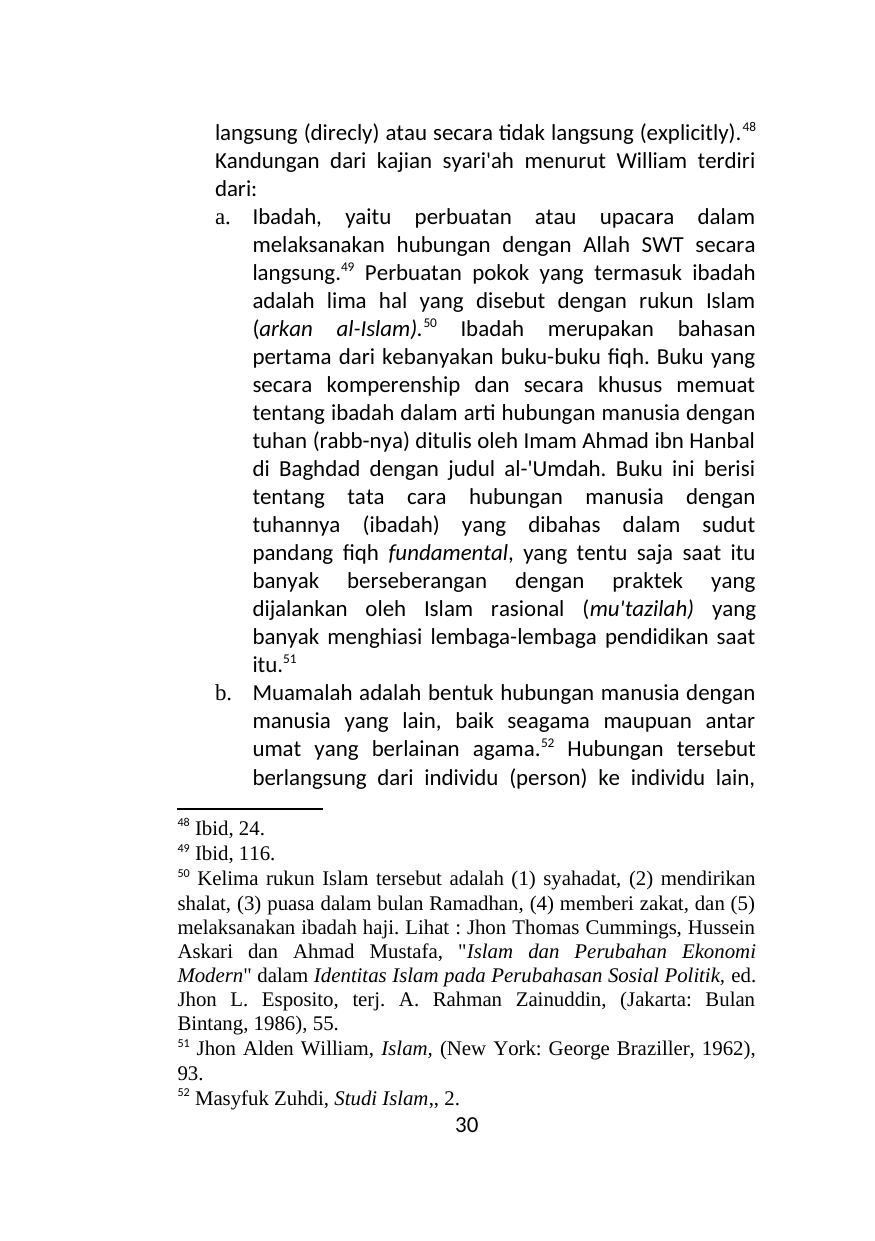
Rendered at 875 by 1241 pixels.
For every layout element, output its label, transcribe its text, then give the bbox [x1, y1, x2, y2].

list Ibadah, yaitu perbuatan atau upacara dalam melaksanakan hubungan dengan Allah SWT secara langsung. Perbuatan pokok yang termasuk ibadah adalah lima hal yang disebut dengan rukun Islam (arkan al-Islam). Ibadah merupakan bahasan pertama dari kebanyakan buku-buku fiqh. Buku yang secara komperenship dan secara khusus memuat tentang ibadah dalam arti hubungan manusia dengan tuhan (rabb-nya) ditulis oleh Imam Ahmad ibn Hanbal di Baghdad dengan judul al-'Umdah. Buku ini berisi tentang tata cara hubungan manusia dengan tuhannya (ibadah) yang dibahas dalam sudut pandang fiqh fundamental, yang tentu saja saat itu banyak berseberangan dengan praktek yang dijalankan oleh Islam rasional (mu'tazilah) yang banyak menghiasi lembaga-lembaga pendidikan saat itu. [215, 202, 756, 678]
text Syari'ah merupakan objek kajian studi Islam yang sangat urgen. Syari'ah menempati urutan kedua (setelah aqidah) dalam semua referensi kajian Islam. Syari'ah meliputi seluruh aspek kehidupan manusia secara langsung (direcly) atau secara tidak langsung (explicitly). Kandungan dari kajian syari'ah menurut William terdiri dari: [215, 118, 756, 202]
list Muamalah adalah bentuk hubungan manusia dengan manusia yang lain, baik seagama maupuan antar umat yang berlainan agama. Hubungan tersebut berlangsung dari individu (person) ke individu lain, atau antar satu individu dengan satu komonitas (instansi). Menurut William, buku pertama yang sangat komperehensip dan monomental, serta ditulis dengan sistematika ilmiah yang standart dan khusus membahas tentang muamalah, ditulis oleh Burhanuddin al-Marghinany (w. 593H/1197) dengan judul al-Hidayah. Akan tetapi sebelum itu telah ditemukan banyak sekali buku-buku yang secara implisit membahas muamalah bersama dengan kajian syari'ah lainnya. Buku seperti ini dapat dicontohkan seperti karya-karya Imam Abu Hanifah (w. 150H/767M), karya-karya qodi Abu Yusuf yang hidup pada masa pemerintahan Harun Al-Rasyid, dan karya-karya monomental Imam Syafi'iy seperti al-Umm, dan lainnya [215, 678, 756, 791]
